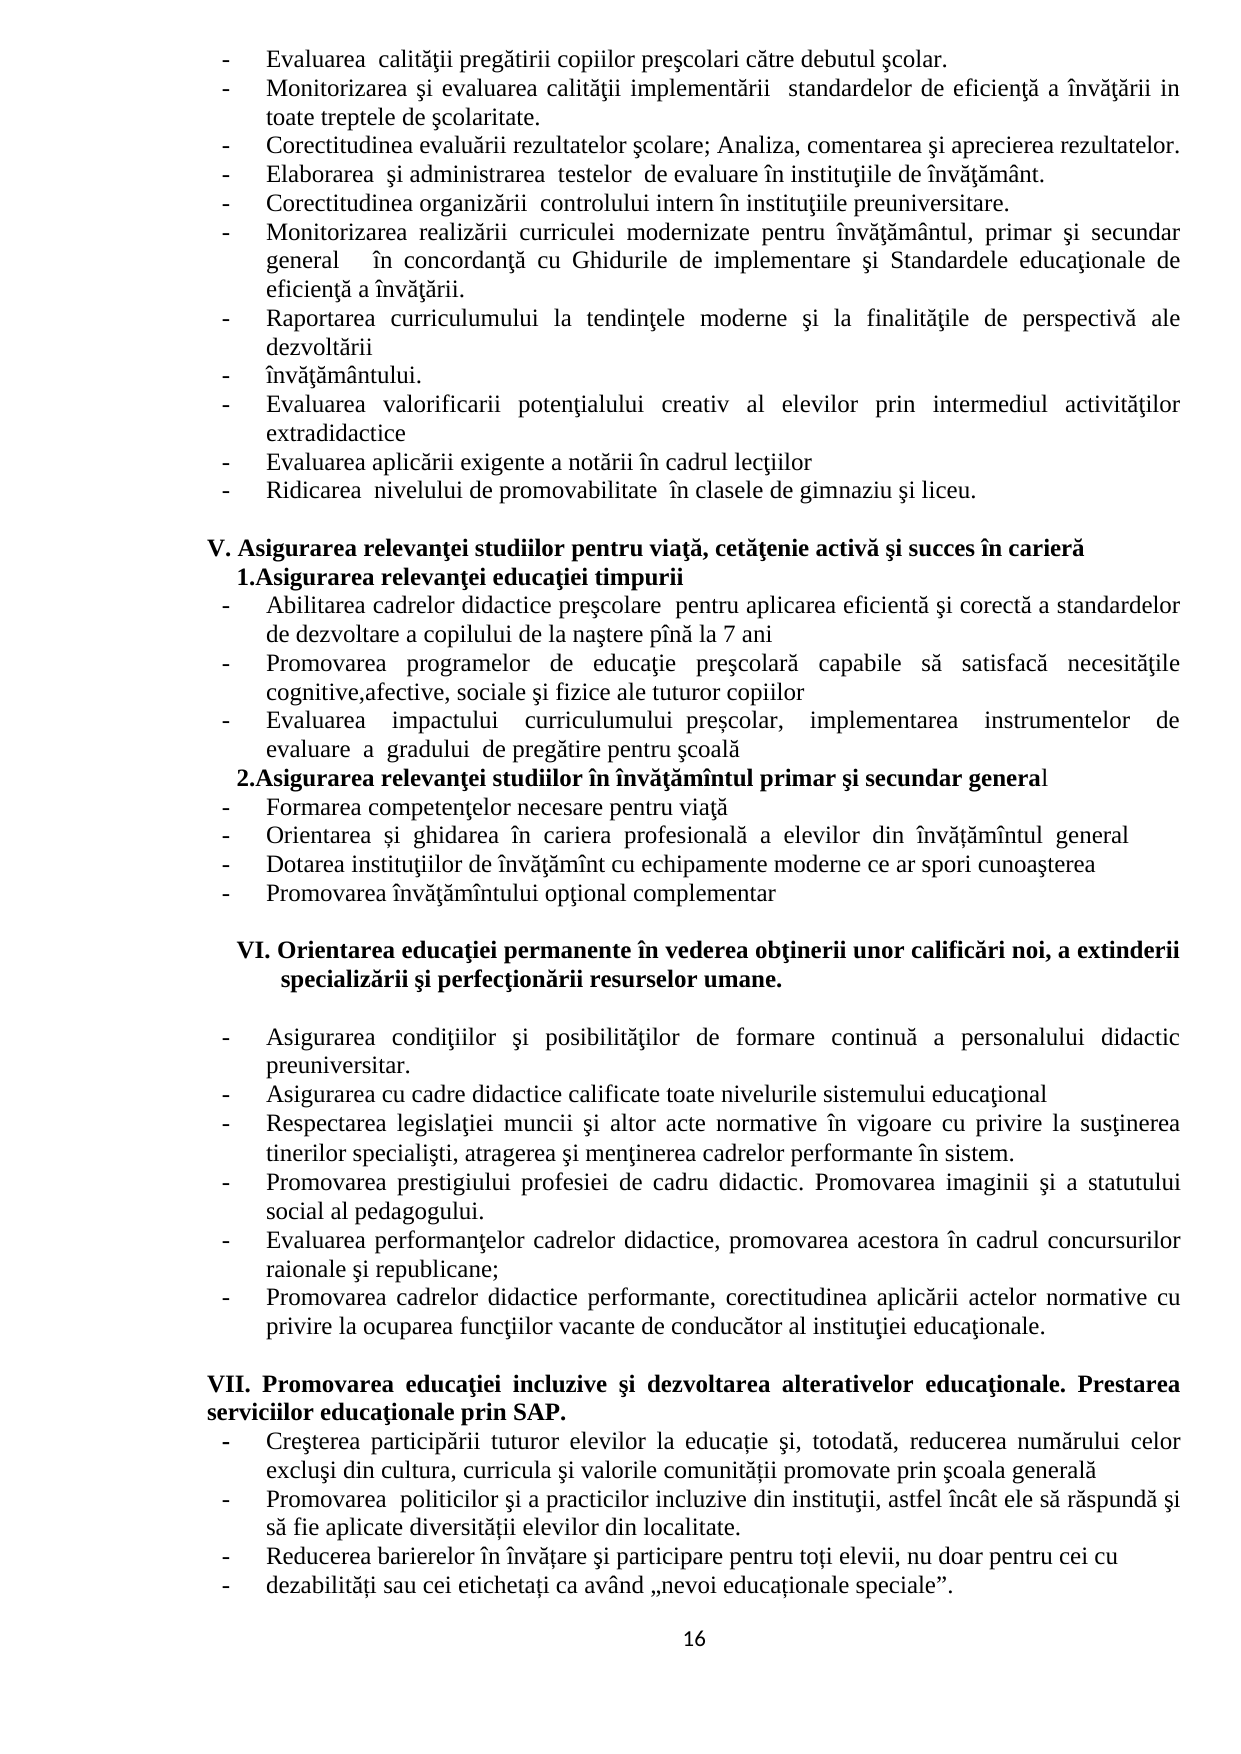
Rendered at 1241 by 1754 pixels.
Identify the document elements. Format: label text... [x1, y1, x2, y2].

list Monitorizarea realizării curriculei modernizate pentru învăţământul, primar şi secundar general în concordanţă cu Ghidurile de implementare şi Standardele educaţionale de eficienţă a învăţării. [222, 217, 1181, 303]
list Promovarea învăţămîntului opţional complementar [222, 878, 1181, 907]
list Asigurarea condiţiilor şi posibilităţilor de formare continuă a personalului didactic preuniversitar. [222, 1022, 1181, 1079]
list Promovarea politicilor şi a practicilor incluzive din instituţii, astfel încât ele să răspundă şi să fie aplicate diversității elevilor din localitate. [222, 1484, 1181, 1541]
text 1.Asigurarea relevanţei educaţiei timpurii [236, 562, 1181, 591]
text VII. Promovarea educaţiei incluzive şi dezvoltarea alterativelor educaţionale. Prestarea serviciilor educaţionale prin SAP. [207, 1369, 1181, 1426]
list Evaluarea calităţii pregătirii copiilor preşcolari către debutul şcolar. [222, 44, 1181, 73]
list Promovarea prestigiului profesiei de cadru didactic. Promovarea imaginii şi a statutului social al pedagogului. [222, 1167, 1181, 1225]
list Evaluarea impactului curriculumului preșcolar, implementarea instrumentelor de evaluare a gradului de pregătire pentru şcoală [222, 706, 1181, 763]
list Respectarea legislaţiei muncii şi altor acte normative în vigoare cu privire la susţinerea tinerilor specialişti, atragerea şi menţinerea cadrelor performante în sistem. [222, 1108, 1181, 1167]
list Evaluarea aplicării exigente a notării în cadrul lecţiilor [222, 447, 1181, 476]
list Abilitarea cadrelor didactice preşcolare pentru aplicarea eficientă şi corectă a standardelor de dezvoltare a copilului de la naştere pînă la 7 ani [222, 591, 1181, 648]
list Creşterea participării tuturor elevilor la educație şi, totodată, reducerea numărului celor excluşi din cultura, curricula şi valorile comunității promovate prin şcoala generală [222, 1426, 1181, 1484]
list Reducerea barierelor în învățare şi participare pentru toți elevii, nu doar pentru cei cu [222, 1541, 1181, 1570]
list Evaluarea valorificarii potenţialului creativ al elevilor prin intermediul activităţilor extradidactice [222, 389, 1181, 447]
list Corectitudinea organizării controlului intern în instituţiile preuniversitare. [222, 188, 1181, 217]
text V. Asigurarea relevanţei studiilor pentru viaţă, cetăţenie activă şi succes în carieră [207, 533, 1181, 562]
list învăţământului. [222, 361, 1181, 389]
list Evaluarea performanţelor cadrelor didactice, promovarea acestora în cadrul concursurilor raionale şi republicane; [222, 1225, 1181, 1282]
list Elaborarea şi administrarea testelor de evaluare în instituţiile de învăţământ. [222, 159, 1181, 188]
list dezabilități sau cei etichetați ca având „nevoi educaționale speciale”. [222, 1570, 1181, 1599]
list Promovarea programelor de educaţie preşcolară capabile să satisfacă necesităţile cognitive,afective, sociale şi fizice ale tuturor copiilor [222, 648, 1181, 706]
list Orientarea și ghidarea în cariera profesională a elevilor din învățămîntul general [222, 821, 1181, 849]
list Corectitudinea evaluării rezultatelor şcolare; Analiza, comentarea şi aprecierea rezultatelor. [222, 131, 1181, 159]
text VI. Orientarea educaţiei permanente în vederea obţinerii unor calificări noi, a extinderii specializării şi perfecţionării resurselor umane. [236, 936, 1181, 993]
list Raportarea curriculumului la tendinţele moderne şi la finalităţile de perspectivă ale dezvoltării [222, 303, 1181, 361]
list Promovarea cadrelor didactice performante, corectitudinea aplicării actelor normative cu privire la ocuparea funcţiilor vacante de conducător al instituţiei educaţionale. [222, 1282, 1181, 1340]
list Dotarea instituţiilor de învăţămînt cu echipamente moderne ce ar spori cunoaşterea [222, 849, 1181, 878]
list Monitorizarea şi evaluarea calităţii implementării standardelor de eficienţă a învăţării in toate treptele de şcolaritate. [222, 73, 1181, 131]
list Ridicarea nivelului de promovabilitate în clasele de gimnaziu şi liceu. [222, 476, 1181, 504]
list Asigurarea cu cadre didactice calificate toate nivelurile sistemului educaţional [222, 1079, 1181, 1108]
text 2.Asigurarea relevanţei studiilor în învăţămîntul primar şi secundar general [236, 763, 1181, 792]
list Formarea competenţelor necesare pentru viaţă [222, 792, 1181, 821]
